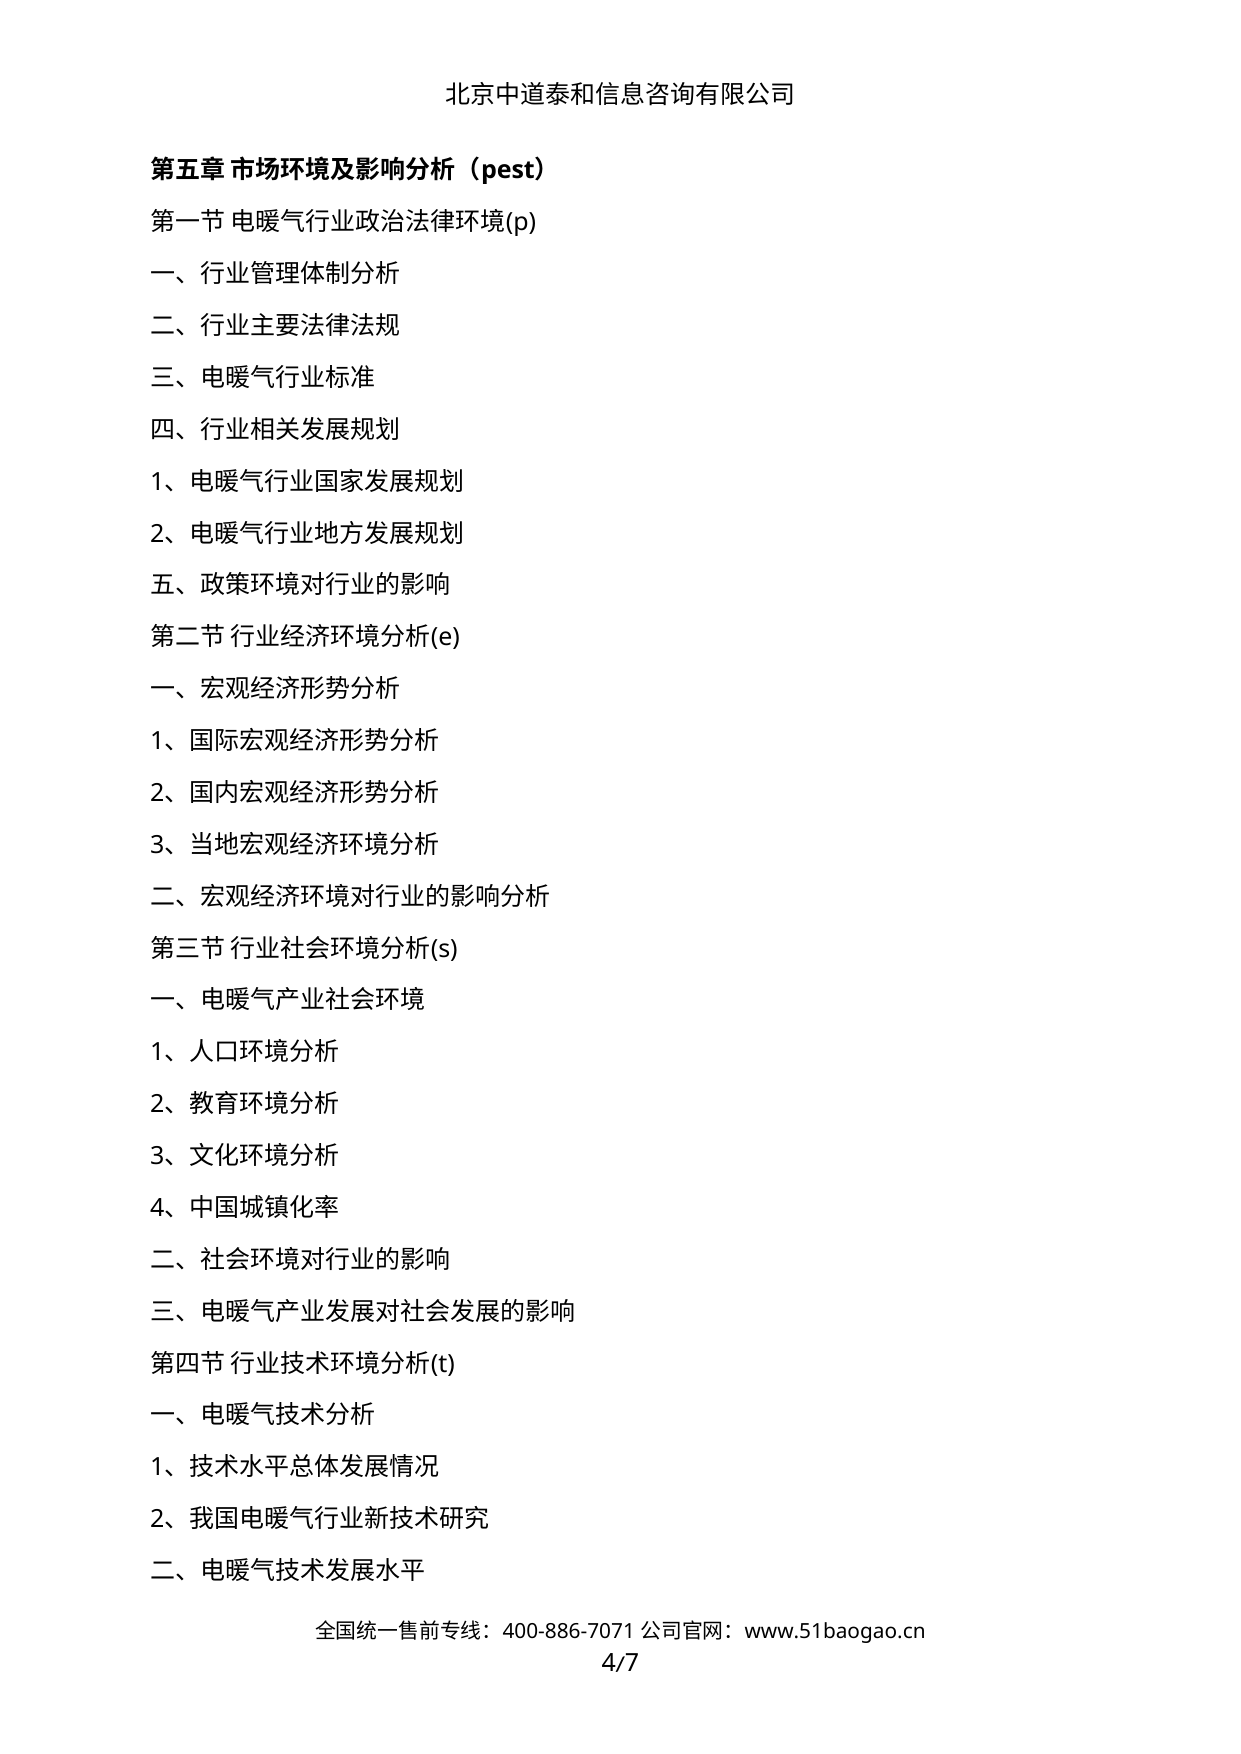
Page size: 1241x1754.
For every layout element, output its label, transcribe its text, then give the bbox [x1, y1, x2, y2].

text 二、电暖气技术发展水平 [150, 1551, 1090, 1587]
text 五、政策环境对行业的影响 [150, 565, 1090, 601]
text 第五章 市场环境及影响分析（pest） [150, 150, 1090, 186]
text 第三节 行业社会环境分析(s) [150, 928, 1090, 964]
text 二、社会环境对行业的影响 [150, 1239, 1090, 1276]
text 4、中国城镇化率 [150, 1187, 1090, 1224]
text 第一节 电暖气行业政治法律环境(p) [150, 202, 1090, 238]
text 3、文化环境分析 [150, 1136, 1090, 1172]
text 1、国际宏观经济形势分析 [150, 721, 1090, 757]
text 三、电暖气行业标准 [150, 357, 1090, 394]
text 二、行业主要法律法规 [150, 306, 1090, 342]
text 1、电暖气行业国家发展规划 [150, 461, 1090, 497]
text 3、当地宏观经济环境分析 [150, 824, 1090, 861]
text 三、电暖气产业发展对社会发展的影响 [150, 1291, 1090, 1327]
text 2、国内宏观经济形势分析 [150, 772, 1090, 809]
text 第二节 行业经济环境分析(e) [150, 617, 1090, 653]
text 一、电暖气产业社会环境 [150, 980, 1090, 1016]
text 2、教育环境分析 [150, 1084, 1090, 1120]
text 2、电暖气行业地方发展规划 [150, 513, 1090, 549]
text 一、电暖气技术分析 [150, 1395, 1090, 1431]
text 2、我国电暖气行业新技术研究 [150, 1499, 1090, 1535]
text 二、宏观经济环境对行业的影响分析 [150, 876, 1090, 912]
text 一、宏观经济形势分析 [150, 669, 1090, 705]
text 四、行业相关发展规划 [150, 409, 1090, 446]
text 1、人口环境分析 [150, 1032, 1090, 1068]
text 1、技术水平总体发展情况 [150, 1447, 1090, 1483]
text 一、行业管理体制分析 [150, 254, 1090, 290]
text 第四节 行业技术环境分析(t) [150, 1343, 1090, 1379]
